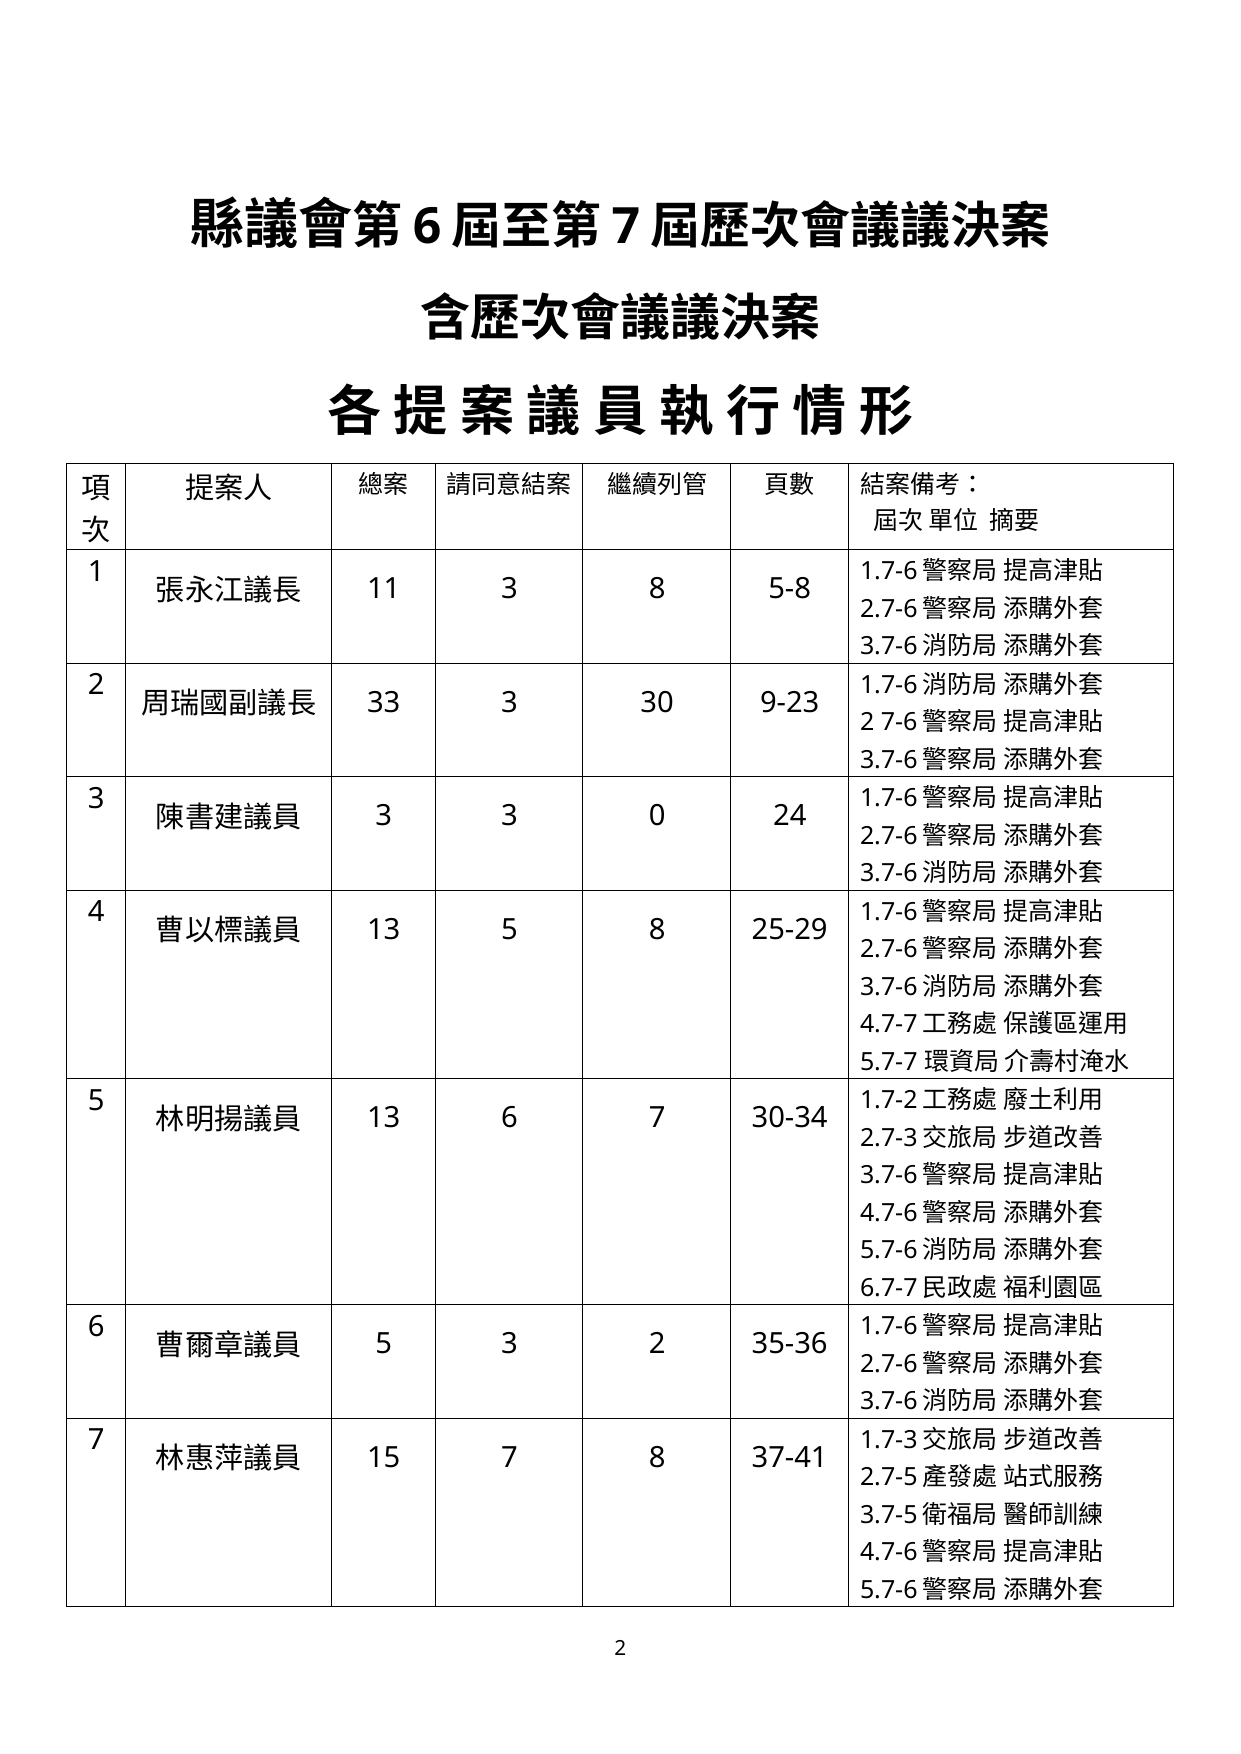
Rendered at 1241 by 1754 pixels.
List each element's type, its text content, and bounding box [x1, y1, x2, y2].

table_header 項次 [67, 464, 125, 549]
table_cell 9-23 [731, 664, 848, 776]
table_header 總案 [332, 464, 435, 549]
table_cell 30 [583, 664, 730, 776]
table_cell 3 [436, 664, 582, 776]
table_cell 陳書建議員 [126, 777, 331, 889]
text 各 提 案 議 員 執 行 情 形 [118, 351, 1122, 463]
table_cell 11 [332, 550, 435, 662]
table_cell 7 [67, 1419, 125, 1606]
table_cell 25-29 [731, 891, 848, 1078]
table_cell 33 [332, 664, 435, 776]
table_cell 周瑞國副議長 [126, 664, 331, 776]
table_cell 林惠萍議員 [126, 1419, 331, 1606]
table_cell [849, 1305, 1173, 1418]
table_cell 1.7-6警察局 提高津貼 2.7-6警察局 添購外套 3.7-6消防局 添購外套 [849, 777, 1173, 889]
table_cell 24 [731, 777, 848, 889]
table_cell 1.7-6消防局 添購外套 2 7-6警察局 提高津貼 3.7-6警察局 添購外套 [849, 664, 1173, 776]
table_cell 3 [436, 777, 582, 889]
table_cell 6 [436, 1079, 582, 1304]
table_cell 5 [67, 1079, 125, 1304]
table_header 頁數 [731, 464, 848, 549]
table_cell 13 [332, 891, 435, 1078]
table_header 結案備考： 屆次 單位 摘要 [849, 464, 1173, 549]
table_cell 6 [67, 1305, 125, 1418]
table_cell 8 [583, 1419, 730, 1606]
table_cell 5-8 [731, 550, 848, 662]
table_cell 35-36 [731, 1305, 848, 1418]
table_cell 0 [583, 777, 730, 889]
table_header 請同意結案 [436, 464, 582, 549]
table_cell 30-34 [731, 1079, 848, 1304]
table_cell 1 [67, 550, 125, 662]
table_cell 張永江議長 [126, 550, 331, 662]
text 含歷次會議議決案 [118, 276, 1122, 351]
table_cell 曹爾章議員 [126, 1305, 331, 1418]
table_cell 3 [332, 777, 435, 889]
table_cell 7 [583, 1079, 730, 1304]
table_cell 8 [583, 550, 730, 662]
table_cell 曹以標議員 [126, 891, 331, 1078]
table_cell 林明揚議員 [126, 1079, 331, 1304]
table_cell 4 [67, 891, 125, 1078]
table_cell 5 [436, 891, 582, 1078]
text 縣議會第6屆至第7屆歷次會議議決案 [118, 163, 1122, 276]
table_header 提案人 [126, 464, 331, 549]
table_cell 3 [67, 777, 125, 889]
table_cell 3 [436, 550, 582, 662]
table_cell 1.7-6警察局 提高津貼 2.7-6警察局 添購外套 3.7-6消防局 添購外套 4.7-7工務處 保護區運用 5.7-7 環資局 介壽村淹水 [849, 891, 1173, 1078]
table_header 繼續列管 [583, 464, 730, 549]
table_cell 2 [583, 1305, 730, 1418]
table_cell 7 [436, 1419, 582, 1606]
table_cell 5 [332, 1305, 435, 1418]
table_cell 37-41 [731, 1419, 848, 1606]
table_cell 15 [332, 1419, 435, 1606]
table_cell 13 [332, 1079, 435, 1304]
table_cell 1.7-6警察局 提高津貼 2.7-6警察局 添購外套 3.7-6消防局 添購外套 [849, 550, 1173, 662]
table_cell 3 [436, 1305, 582, 1418]
table_cell 1.7-2工務處 廢土利用 2.7-3交旅局 步道改善 3.7-6警察局 提高津貼 4.7-6警察局 添購外套 5.7-6消防局 添購外套 6.7-7民政處 福利園區 [849, 1079, 1173, 1304]
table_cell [849, 1419, 1173, 1606]
table_cell 8 [583, 891, 730, 1078]
table_cell 2 [67, 664, 125, 776]
